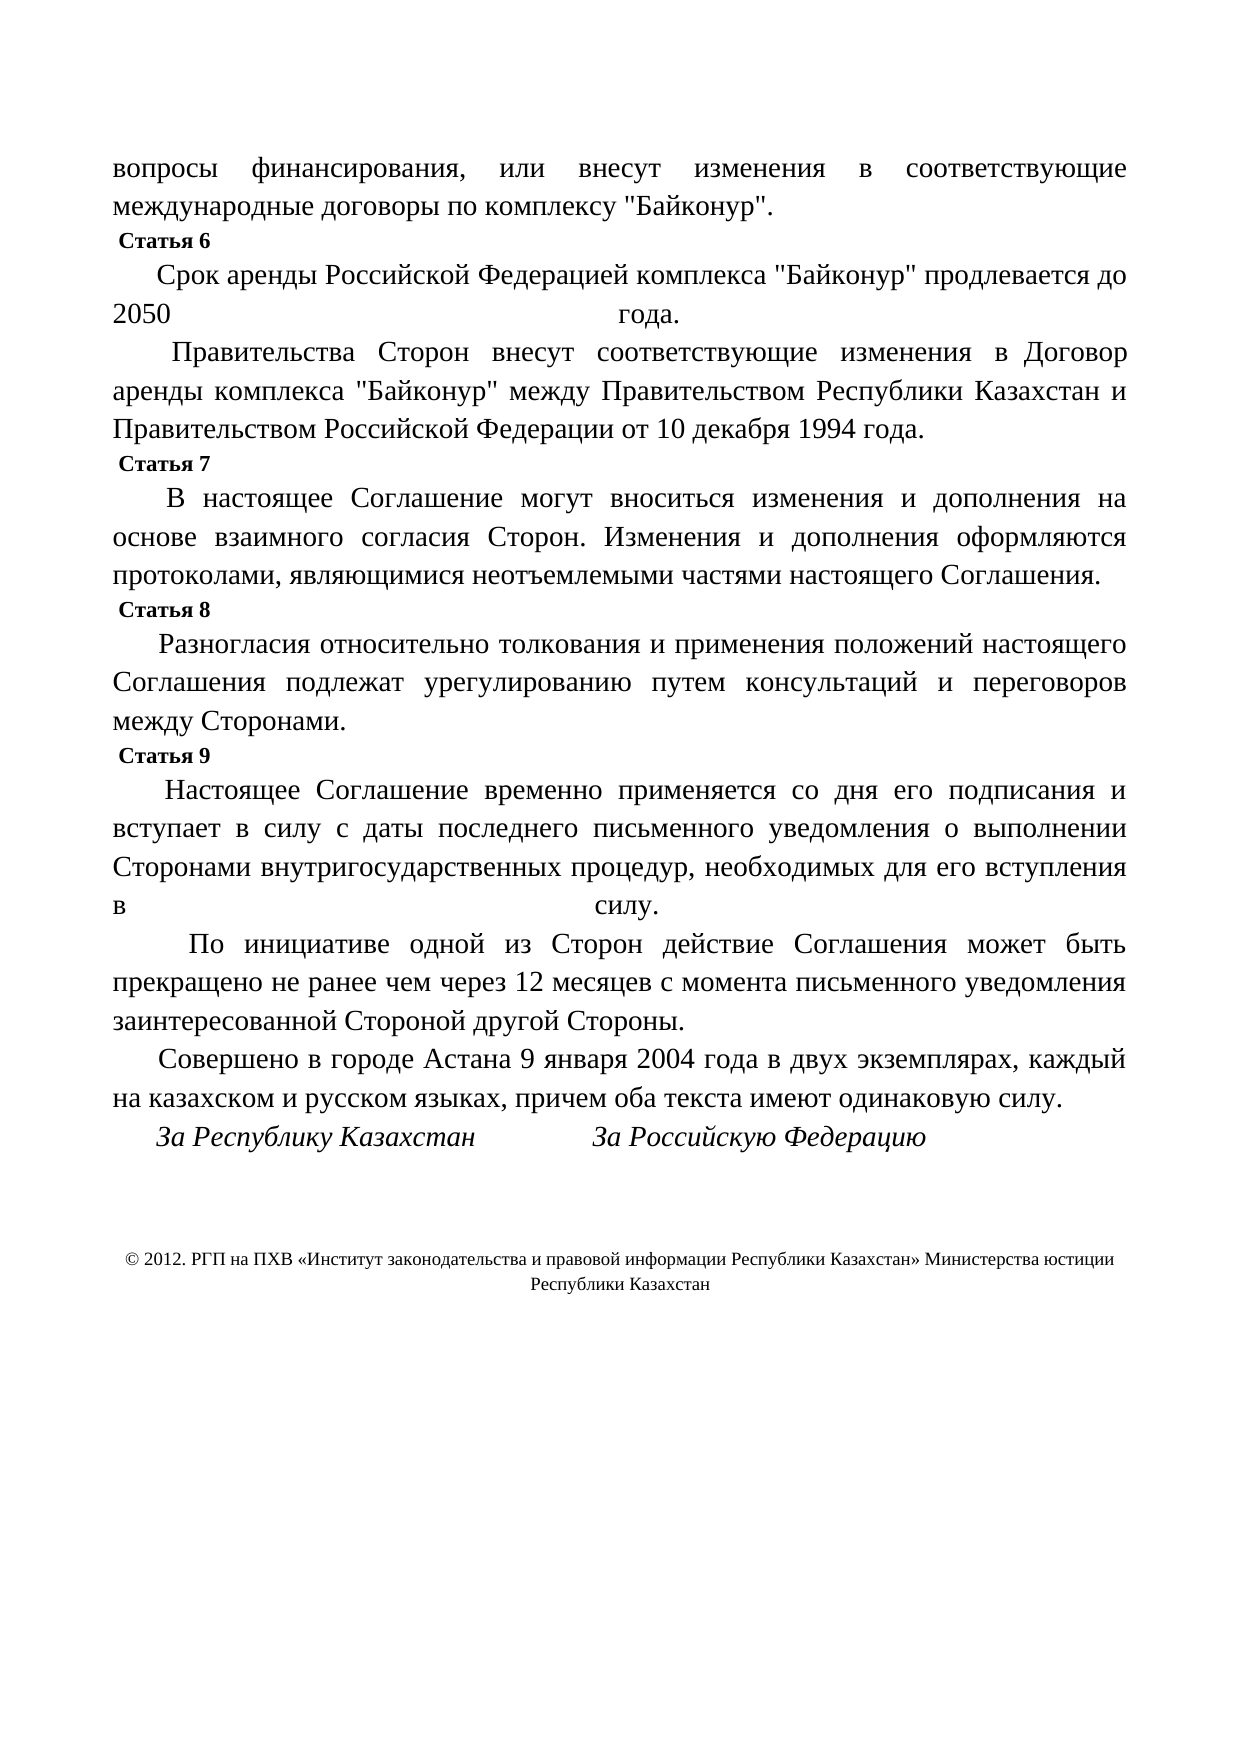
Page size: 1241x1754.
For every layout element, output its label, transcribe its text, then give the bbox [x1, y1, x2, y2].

text Статья 7 [112, 450, 1128, 476]
text © 2012. РГП на ПХВ «Институт законодательства и правовой информации Республики Казахстан» Министерства юстиции Республики Казахстан [112, 1248, 1128, 1294]
text Статья 6 [112, 227, 1128, 253]
text Разногласия относительно толкования и применения положений настоящего Соглашения подлежат урегулированию путем консультаций и переговоров между Сторонами. [112, 626, 1128, 737]
text Настоящее Соглашение временно применяется со дня его подписания и вступает в силу с даты последнего письменного уведомления о выполнении Сторонами внутригосударственных процедур, необходимых для его вступления в силу. По инициативе одной из Сторон действие Соглашения может быть прекращено не ранее чем через 12 месяцев с момента письменного уведомления заинтересованной Стороной другой Стороны. [112, 772, 1128, 1037]
text Статья 9 [112, 742, 1128, 768]
text В настоящее Соглашение могут вноситься изменения и дополнения на основе взаимного согласия Сторон. Изменения и дополнения оформляются протоколами, являющимися неотъемлемыми частями настоящего Соглашения. [112, 480, 1128, 591]
text Статья 8 [112, 596, 1128, 622]
text Срок аренды Российской Федерацией комплекса "Байконур" продлевается до 2050 года. Правительства Сторон внесут соответствующие изменения в Договор аренды комплекса "Байконур" между Правительством Республики Казахстан и Правительством Российской Федерации от 10 декабря 1994 года. [112, 257, 1128, 445]
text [112, 150, 1128, 222]
text За Республику Казахстан За Российскую Федерацию [112, 1119, 1128, 1152]
text Совершено в городе Астана 9 января 2004 года в двух экземплярах, каждый на казахском и русском языках, причем оба текста имеют одинаковую силу. [112, 1042, 1128, 1114]
